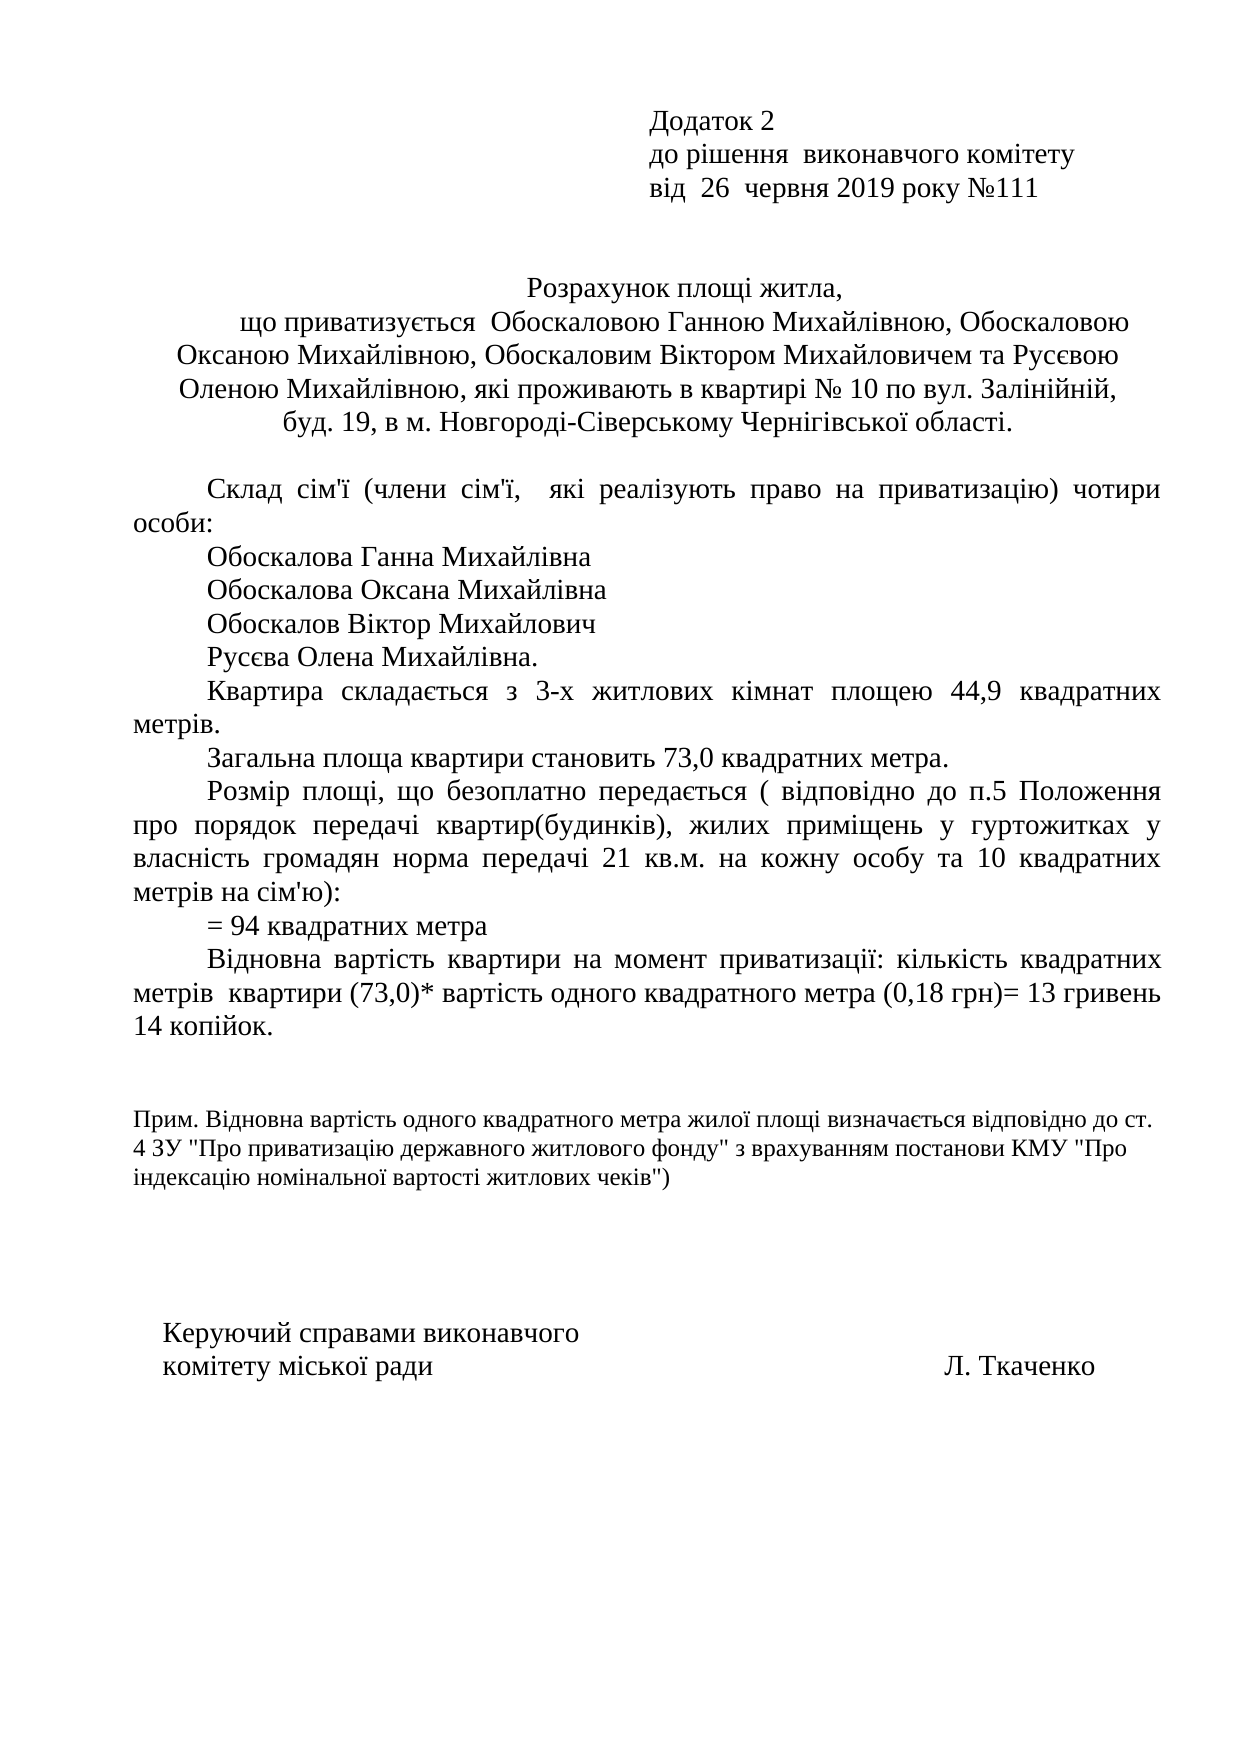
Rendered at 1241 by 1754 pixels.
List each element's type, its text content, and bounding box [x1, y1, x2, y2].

text Обоскалова Ганна Михайлівна [133, 539, 1162, 572]
text Загальна площа квартири становить 73,0 квадратних метра. [133, 740, 1162, 773]
text Квартира складається з 3-х житлових кімнат площею 44,9 квадратних метрів. [133, 673, 1162, 740]
text Відновна вартість квартири на момент приватизації: кількість квадратних метрів квартири (73,0)* вартість одного квадратного метра (0,18 грн)= 13 гривень 14 копійок. [133, 941, 1162, 1042]
text Прим. Відновна вартість одного квадратного метра жилої площі визначається відповідно до ст. 4 ЗУ "Про приватизацію державного житлового фонду" з врахуванням постанови КМУ "Про індексацію номінальної вартості житлових чеків") [133, 1104, 1162, 1190]
text Русєва Олена Михайлівна. [133, 639, 1162, 673]
text комітету міської ради Л. Ткаченко [133, 1348, 1162, 1382]
text Керуючий справами виконавчого [133, 1315, 1162, 1348]
text Обоскалова Оксана Михайлівна [133, 572, 1162, 606]
text Розрахунок площі житла, [133, 270, 1162, 304]
text Додаток 2 [575, 103, 1162, 136]
text = 94 квадратних метра [133, 908, 1162, 941]
text Склад сім'ї (члени сім'ї, які реалізують право на приватизацію) чотири особи: [133, 472, 1162, 539]
text до рішення виконавчого комітету від 26 червня 2019 року №111 [649, 136, 1162, 203]
text Розмір площі, що безоплатно передається ( відповідно до п.5 Положення про порядок передачі квартир(будинків), жилих приміщень у гуртожитках у власність громадян норма передачі 21 кв.м. на кожну особу та 10 квадратних метрів на сім'ю): [133, 773, 1162, 908]
text Обоскалов Віктор Михайлович [133, 606, 1162, 639]
text що приватизується Обоскаловою Ганною Михайлівною, Обоскаловою Оксаною Михайлівною, Обоскаловим Віктором Михайловичем та Русєвою Оленою Михайлівною, які проживають в квартирі № 10 по вул. Залінійній, буд. 19, в м. Новгороді-Сіверському Чернігівської області. [133, 304, 1162, 438]
